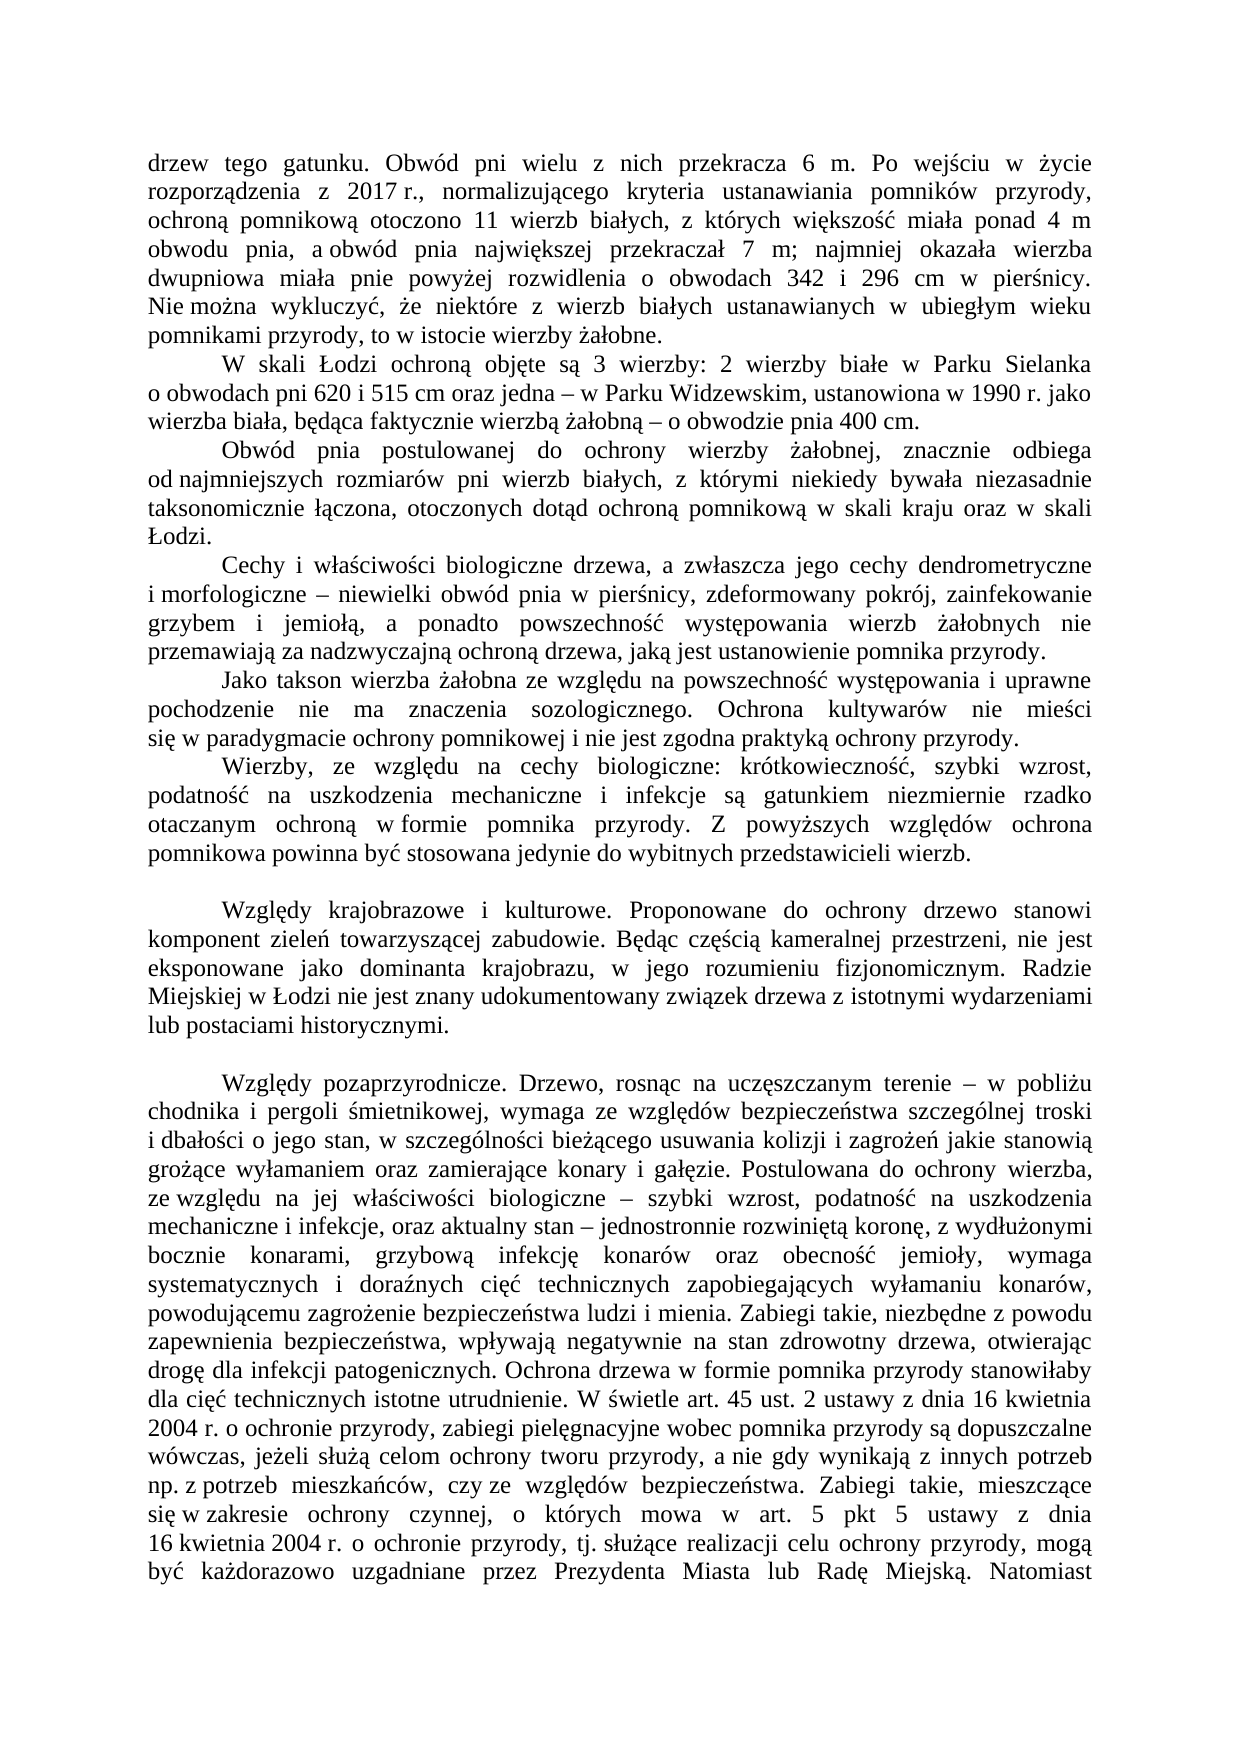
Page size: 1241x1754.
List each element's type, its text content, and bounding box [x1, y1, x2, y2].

text Cechy i właściwości biologiczne drzewa, a zwłaszcza jego cechy dendrometryczne i morfologiczne – niewielki obwód pnia w pierśnicy, zdeformowany pokrój, zainfekowanie grzybem i jemiołą, a ponadto powszechność występowania wierzb żałobnych nie przemawiają za nadzwyczajną ochroną drzewa, jaką jest ustanowienie pomnika przyrody. [148, 550, 1093, 665]
text Jako takson wierzba żałobna ze względu na powszechność występowania i uprawne pochodzenie nie ma znaczenia sozologicznego. Ochrona kultywarów nie mieści się w paradygmacie ochrony pomnikowej i nie jest zgodna praktyką ochrony przyrody. [148, 665, 1093, 751]
text Względy krajobrazowe i kulturowe. Proponowane do ochrony drzewo stanowi komponent zieleń towarzyszącej zabudowie. Będąc częścią kameralnej przestrzeni, nie jest eksponowane jako dominanta krajobrazu, w jego rozumieniu fizjonomicznym. Radzie Miejskiej w Łodzi nie jest znany udokumentowany związek drzewa z istotnymi wydarzeniami lub postaciami historycznymi. [148, 895, 1093, 1039]
text Obwód pnia postulowanej do ochrony wierzby żałobnej, znacznie odbiega od najmniejszych rozmiarów pni wierzb białych, z którymi niekiedy bywała niezasadnie taksonomicznie łączona, otoczonych dotąd ochroną pomnikową w skali kraju oraz w skali Łodzi. [148, 435, 1093, 550]
text Wierzby, ze względu na cechy biologiczne: krótkowieczność, szybki wzrost, podatność na uszkodzenia mechaniczne i infekcje są gatunkiem niezmiernie rzadko otaczanym ochroną w formie pomnika przyrody. Z powyższych względów ochrona pomnikowa powinna być stosowana jedynie do wybitnych przedstawicieli wierzb. [148, 751, 1093, 866]
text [148, 1068, 1093, 1585]
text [148, 148, 1093, 349]
text W skali Łodzi ochroną objęte są 3 wierzby: 2 wierzby białe w Parku Sielanka o obwodach pni 620 i 515 cm oraz jedna – w Parku Widzewskim, ustanowiona w 1990 r. jako wierzba biała, będąca faktycznie wierzbą żałobną – o obwodzie pnia 400 cm. [148, 349, 1093, 435]
